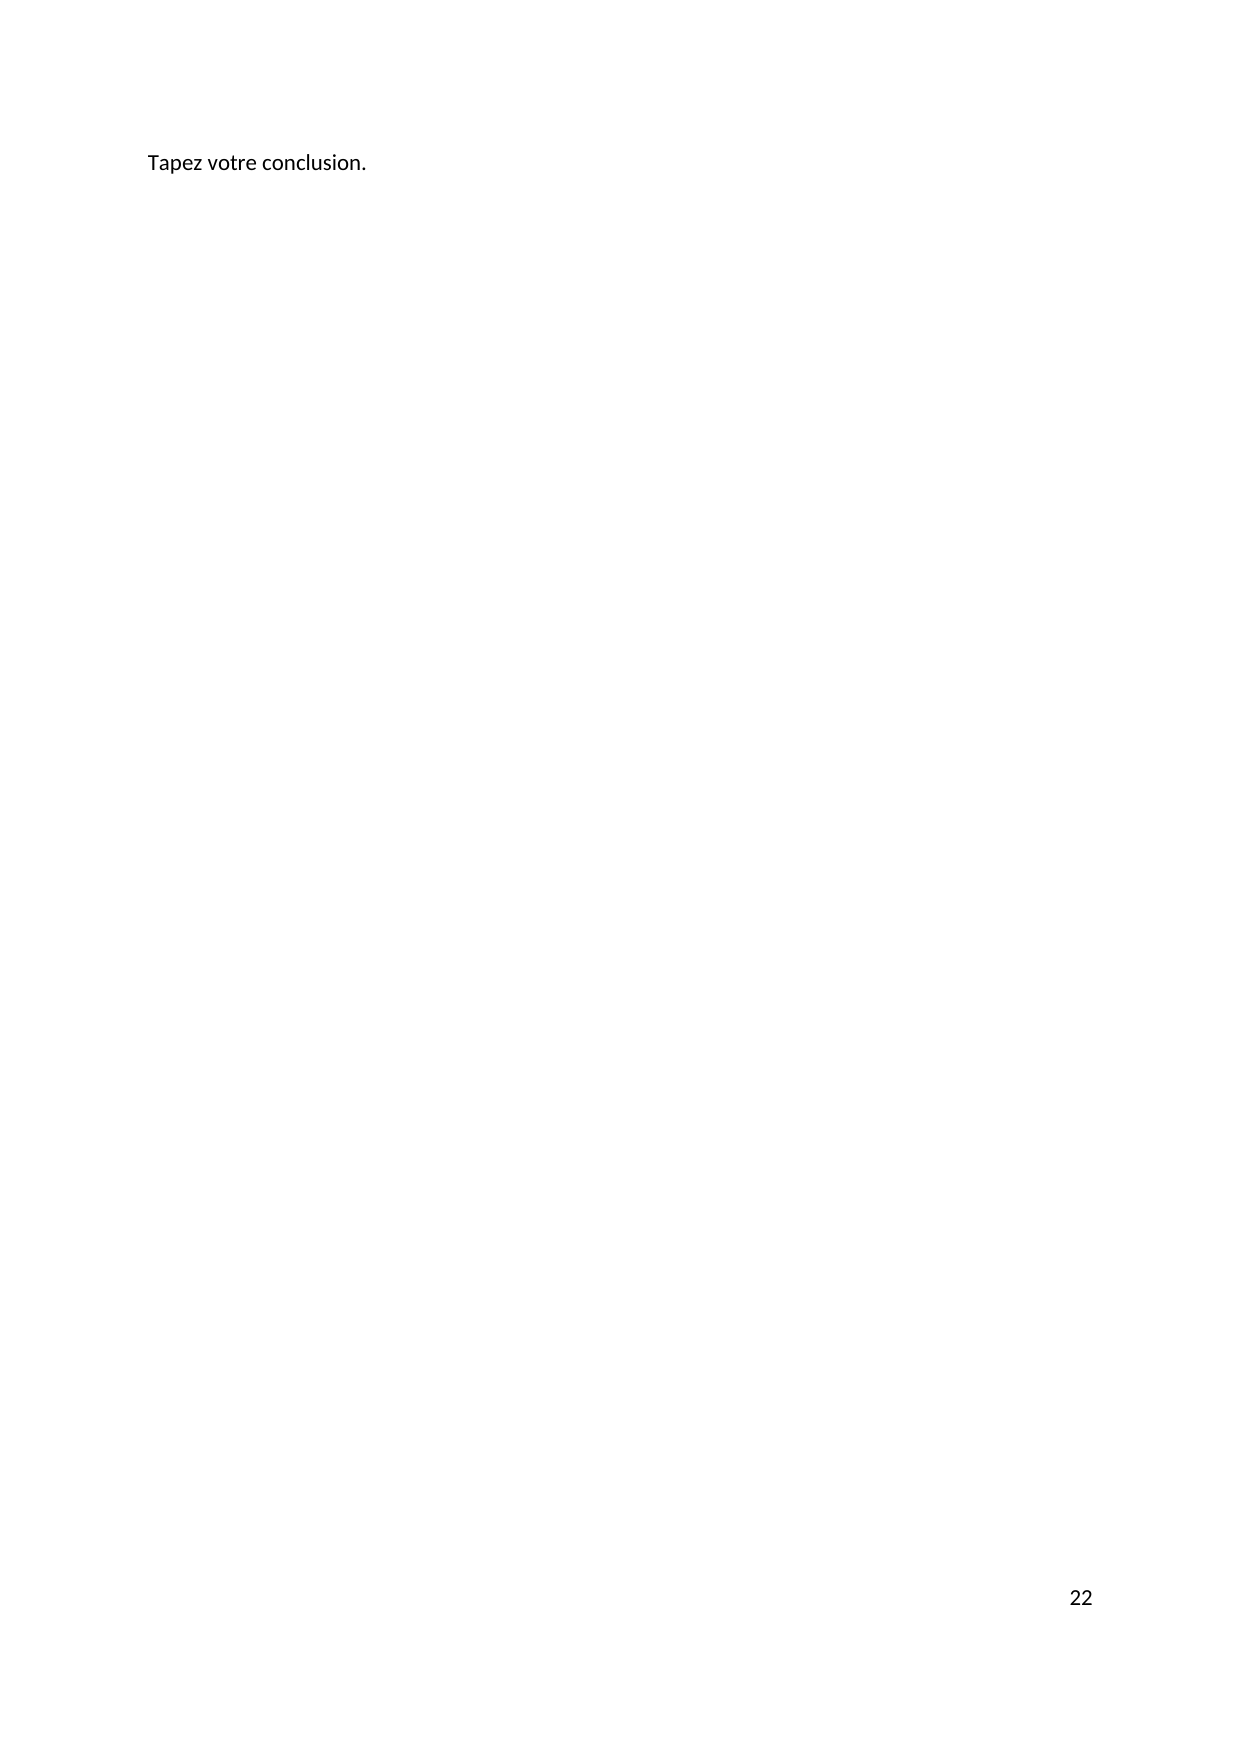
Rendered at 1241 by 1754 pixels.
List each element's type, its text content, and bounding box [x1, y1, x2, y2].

text Tapez votre conclusion. [148, 148, 1092, 176]
